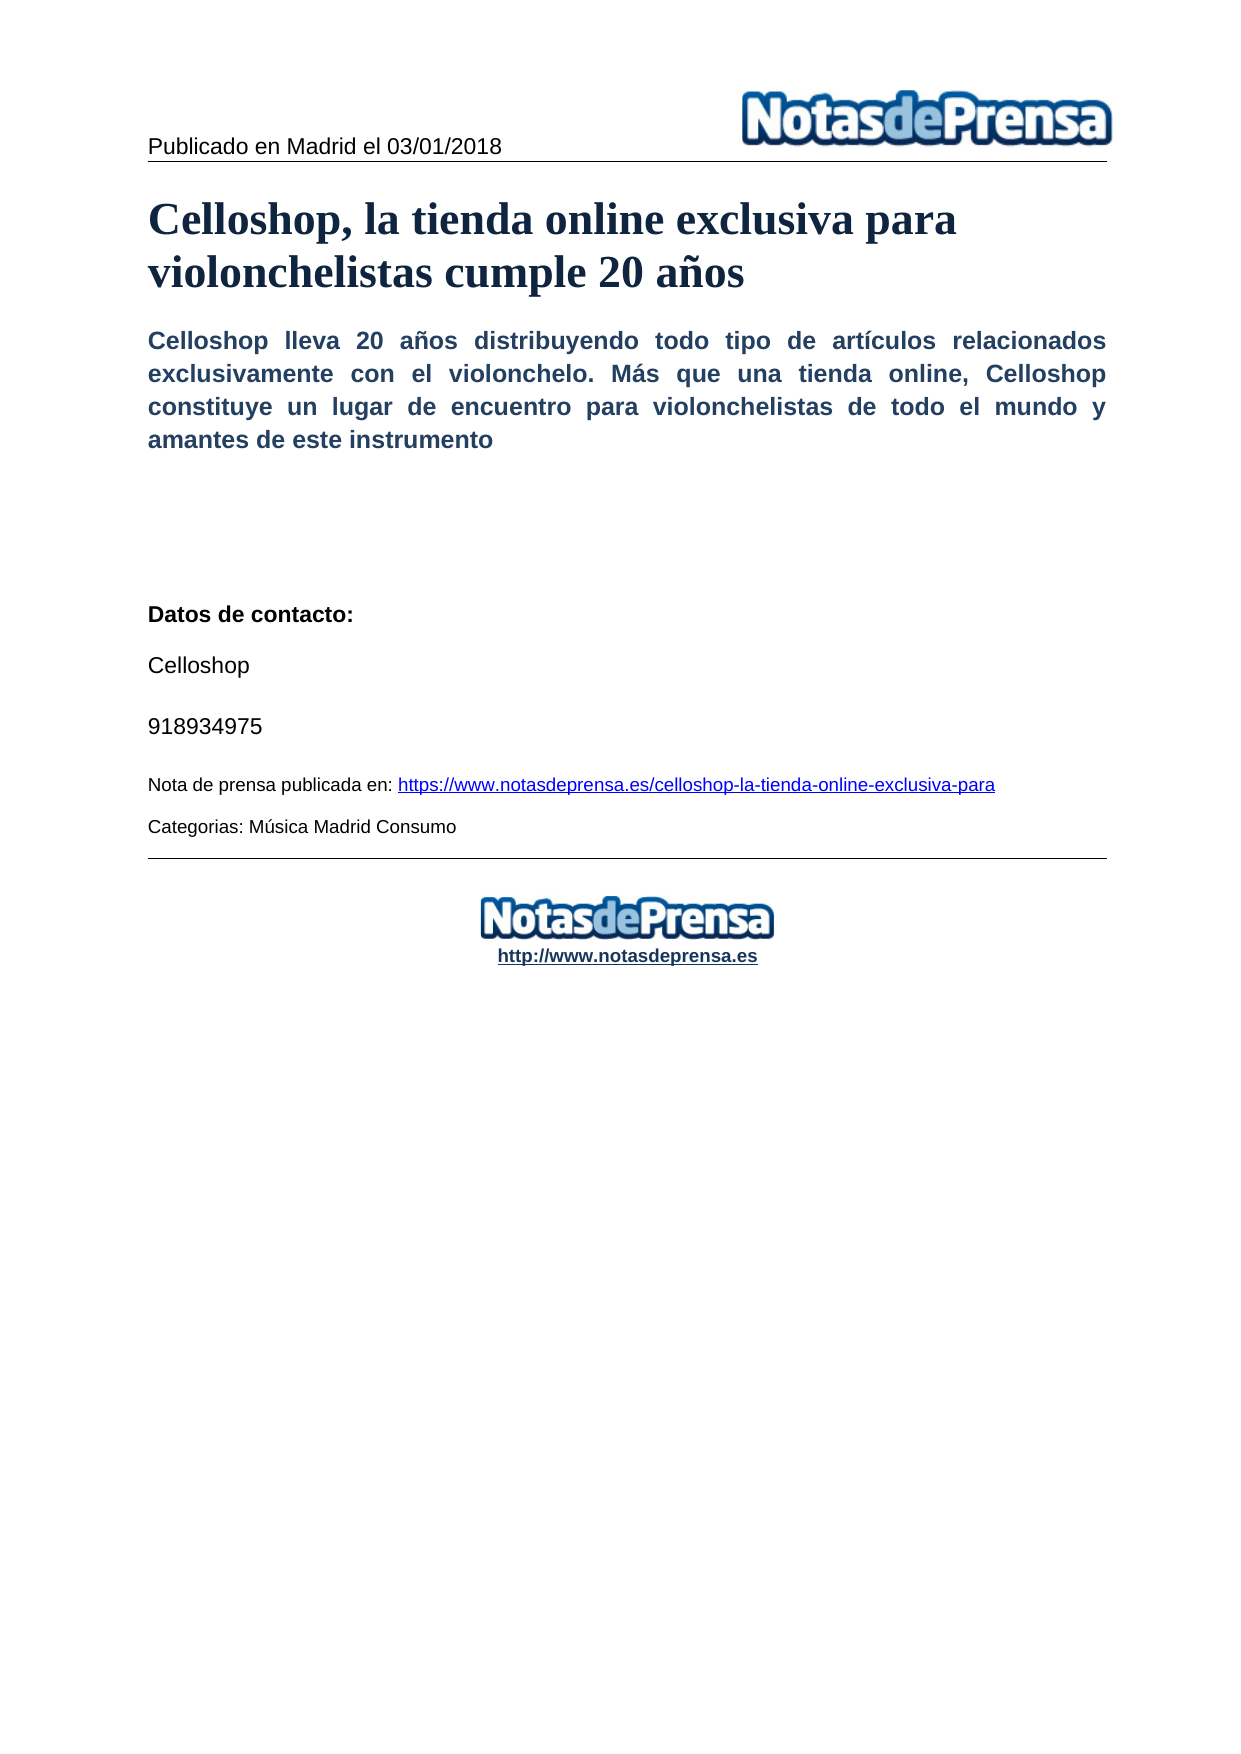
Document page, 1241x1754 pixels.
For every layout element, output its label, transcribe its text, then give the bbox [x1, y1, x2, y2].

text Nota de prensa publicada en: https://www.notasdeprensa.es/celloshop-la-tienda-online-exclusiva-para [148, 773, 1107, 795]
picture [742, 90, 1113, 148]
picture [480, 895, 775, 941]
text Datos de contacto: [148, 601, 1107, 628]
text Categorias: Música Madrid Consumo [148, 816, 1107, 837]
text Publicado en Madrid el 03/01/2018 [148, 133, 1107, 161]
subtitle Celloshop, la tienda online exclusiva para violonchelistas cumple 20 años [148, 192, 1107, 297]
text Celloshop [148, 652, 1063, 679]
text 918934975 [148, 713, 1063, 739]
text http://www.notasdeprensa.es [148, 945, 1107, 967]
subtitle Celloshop lleva 20 años distribuyendo todo tipo de artículos relacionados exclusivamente con el violonchelo. Más que una tienda online, Celloshop constituye un lugar de encuentro para violonchelistas de todo el mundo y amantes de este instrumento [148, 326, 1107, 454]
